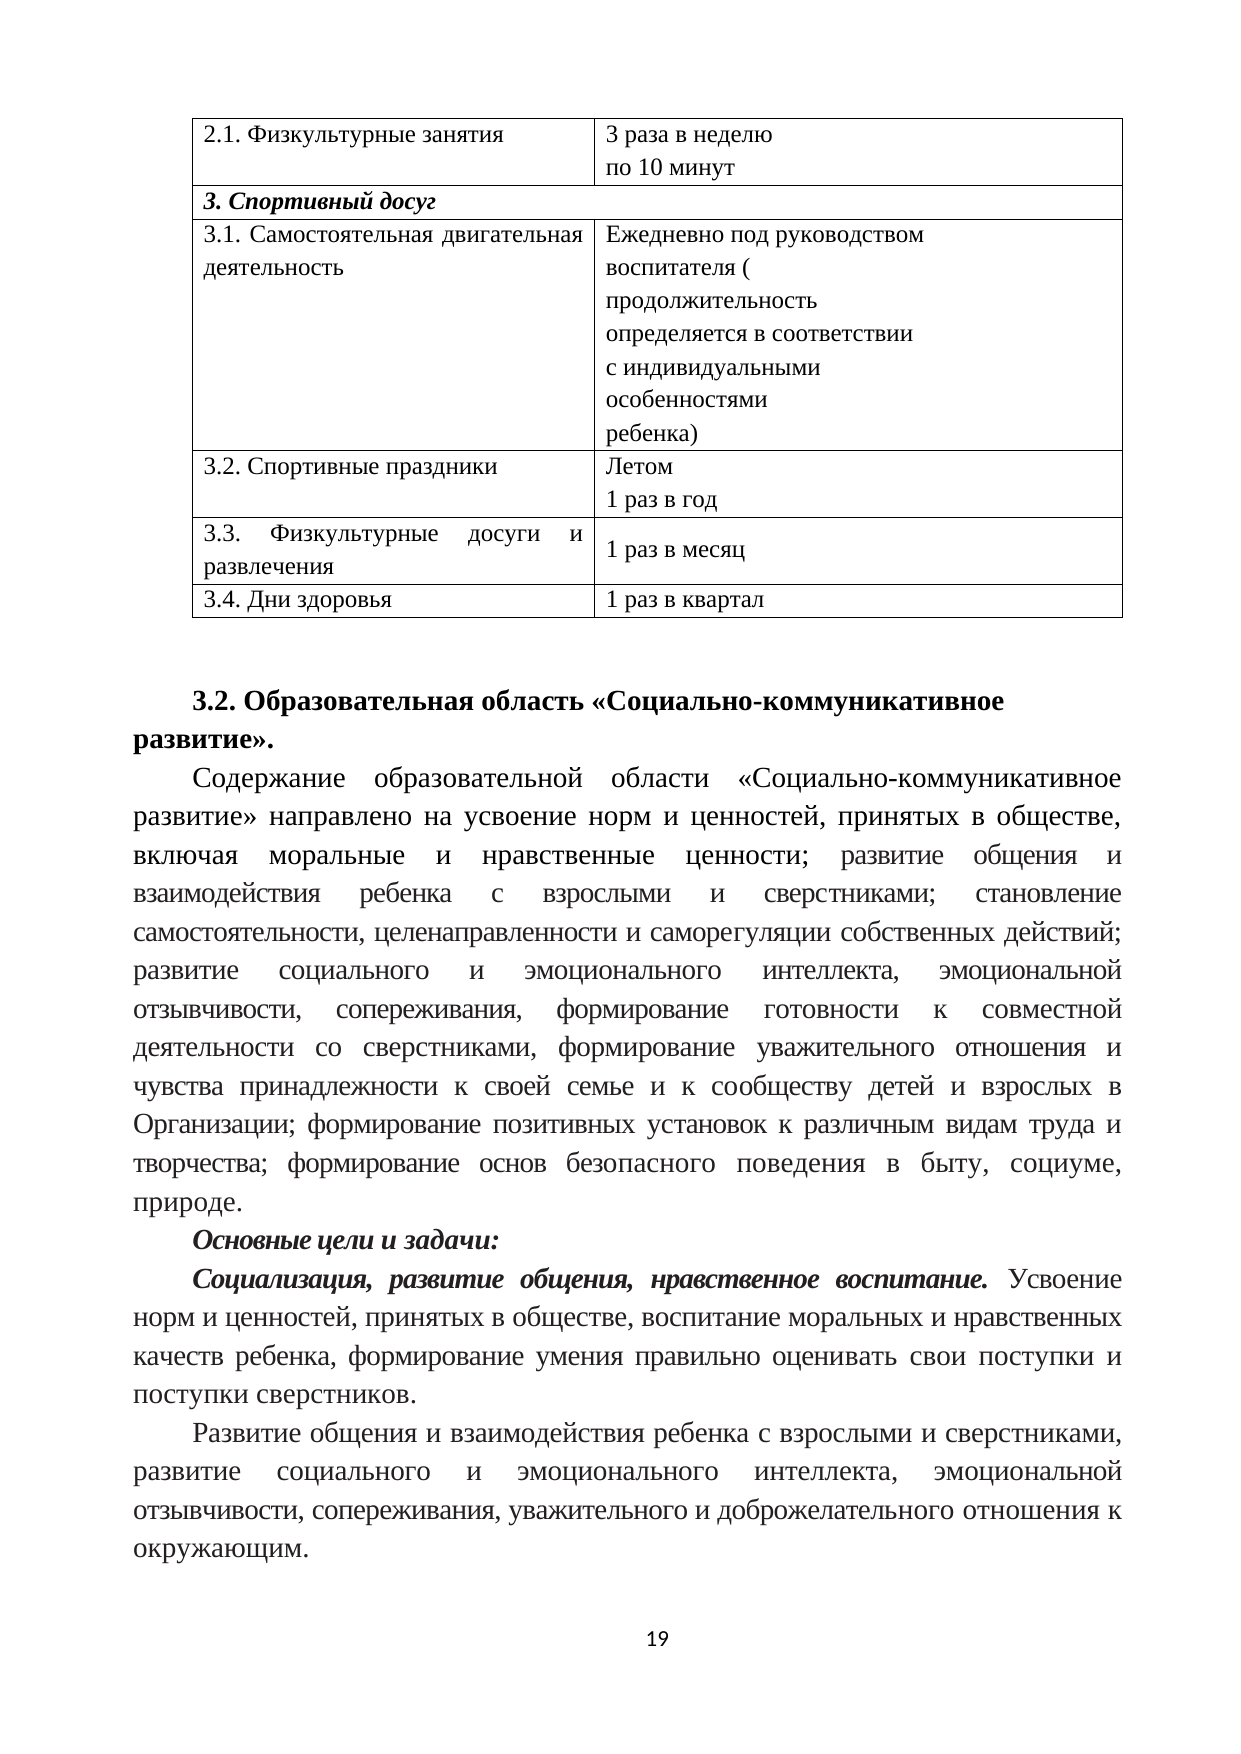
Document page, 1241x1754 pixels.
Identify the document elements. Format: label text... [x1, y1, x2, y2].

table_cell 3 раза в неделю по 10 минут [595, 119, 1122, 185]
table_cell 1 раз в месяц [595, 518, 1122, 583]
text Социализация, развитие общения, нравственное воспитание. Усвоение норм и ценностей, принятых в обществе, воспитание моральных и нравственных качеств ребенка, формирование умения правильно оценивать свои поступки и поступки сверстников. [133, 1261, 1122, 1410]
table_cell 3.4. Дни здоровья [193, 585, 594, 617]
table_cell 3.3. Физкультурные досуги и развлечения [193, 518, 594, 583]
table_cell Ежедневно под руководством воспитателя ( продолжительность определяется в соответствии с индивидуальными особенностями ребенка) [595, 220, 1122, 450]
table_cell 3. Спортивный досуг [193, 186, 1122, 218]
list 3.2. Образовательная область «Социально-коммуникативное развитие». [133, 683, 1122, 755]
table_cell 3.1. Самостоятельная двигательная деятельность [193, 220, 594, 450]
text Развитие общения и взаимодействия ребенка с взрослыми и сверстниками, развитие социального и эмоционального интеллекта, эмоциональной отзывчивости, сопереживания, уважительного и доброжелательного отношения к окружающим. [133, 1415, 1122, 1564]
table_cell Летом 1 раз в год [595, 451, 1122, 517]
table_cell 1 раз в квартал [595, 585, 1122, 617]
text Содержание образовательной области «Социально-коммуникативное развитие» направлено на усвоение норм и ценностей, принятых в обществе, включая моральные и нравственные ценности; развитие общения и взаимодействия ребенка с взрослыми и сверстниками; становление самостоятельности, целенаправленности и саморегуляции собственных действий; развитие социального и эмоционального интеллекта, эмоциональной отзывчивости, сопереживания, формирование готовности к совместной деятельности со сверстниками, формирование уважительного отношения и чувства принадлежности к своей семье и к сообществу детей и взрослых в Организации; формирование позитивных установок к различным видам труда и творчества; формирование основ безопасного поведения в быту, социуме, природе. [133, 760, 1122, 1217]
table_cell 2.1. Физкультурные занятия [193, 119, 594, 185]
table_cell 3.2. Спортивные праздники [193, 451, 594, 517]
text Основные цели и задачи: [133, 1222, 1122, 1256]
